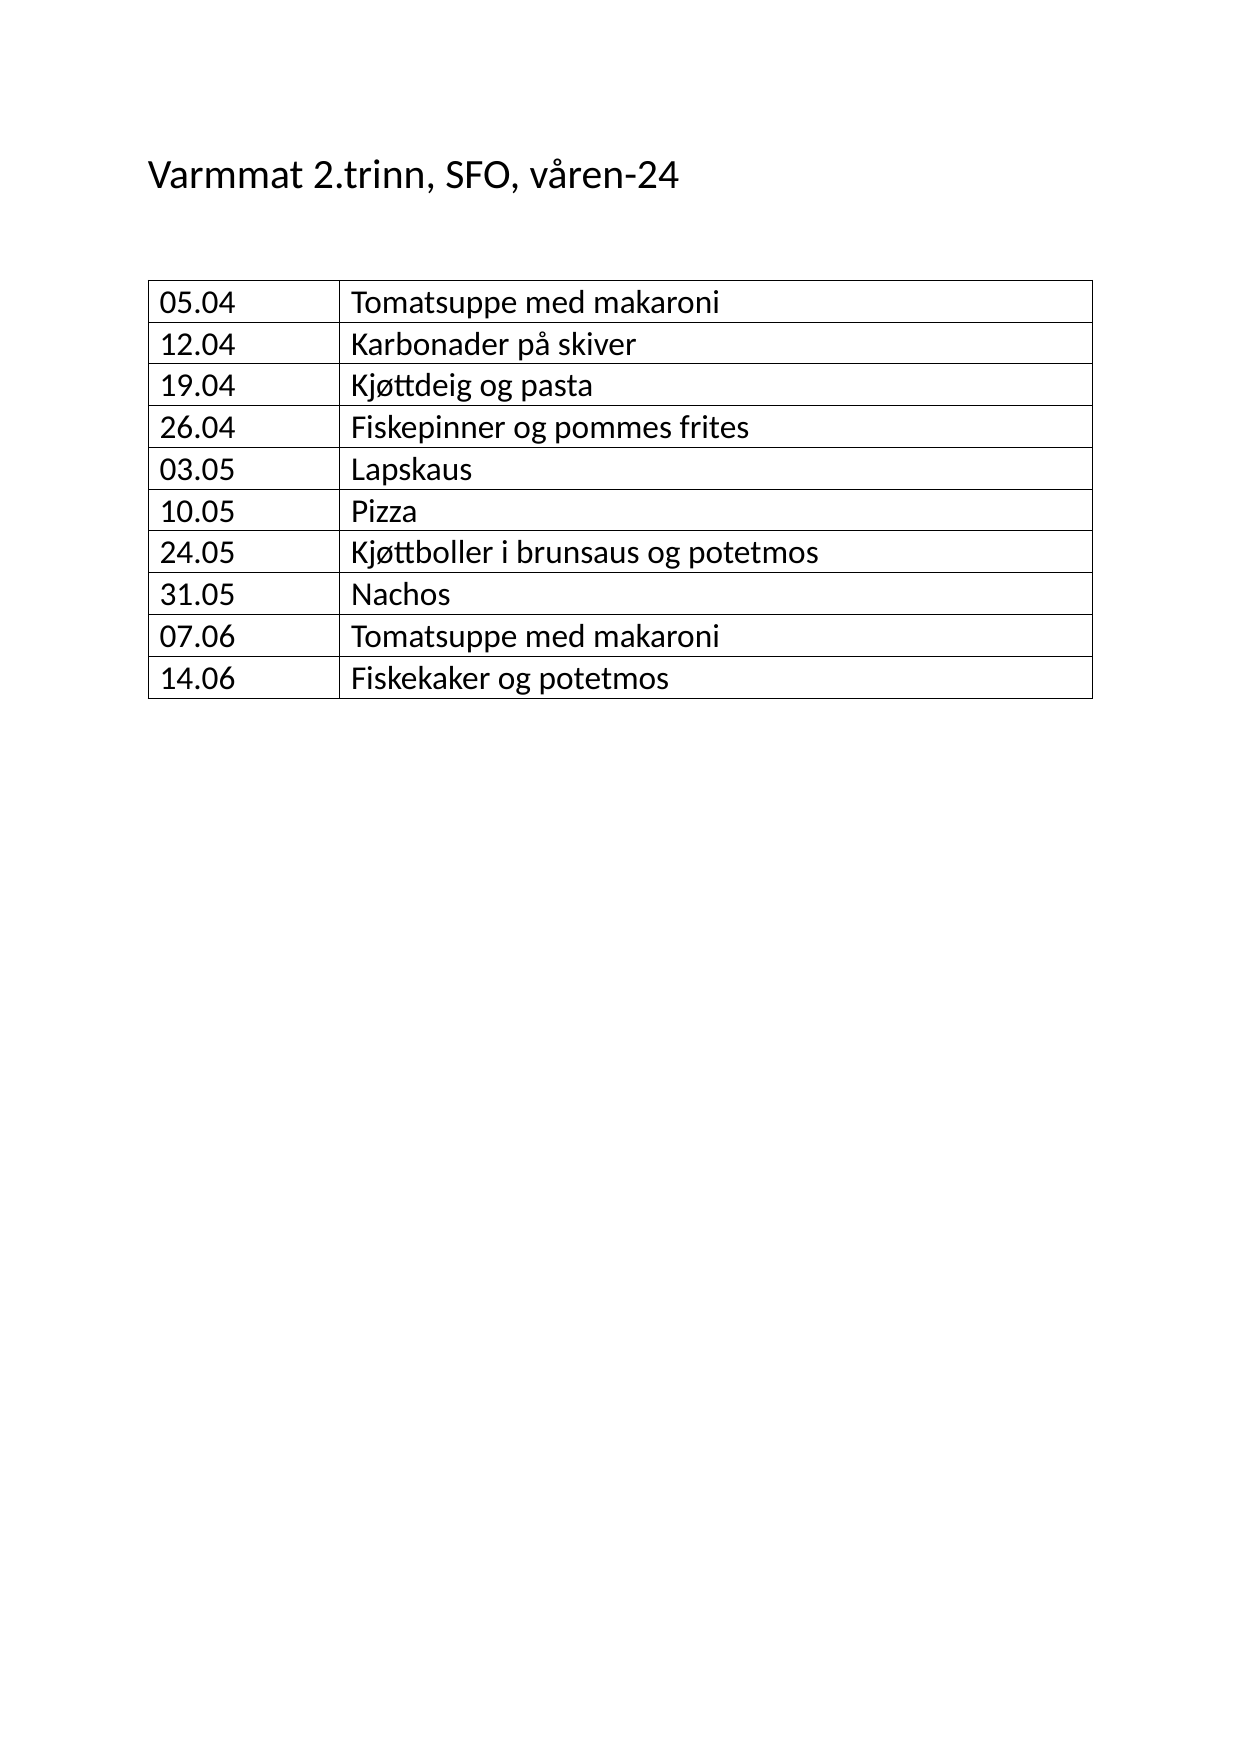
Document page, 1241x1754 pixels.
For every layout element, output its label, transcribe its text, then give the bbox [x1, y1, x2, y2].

table_cell Karbonader på skiver [340, 323, 1092, 363]
table_cell Kjøttboller i brunsaus og potetmos [340, 531, 1092, 572]
table_cell Nachos [340, 573, 1092, 614]
table_cell 26.04 [149, 406, 339, 447]
text Varmmat 2.trinn, SFO, våren-24 [148, 148, 1093, 198]
table_cell 24.05 [149, 531, 339, 572]
table_cell Kjøttdeig og pasta [340, 364, 1092, 405]
table_cell 31.05 [149, 573, 339, 614]
table_cell 14.06 [149, 657, 339, 697]
table_cell Pizza [340, 490, 1092, 530]
table_cell 07.06 [149, 615, 339, 656]
table_cell Fiskepinner og pommes frites [340, 406, 1092, 447]
table_header Tomatsuppe med makaroni [340, 281, 1092, 322]
table_header 05.04 [149, 281, 339, 322]
table_cell 10.05 [149, 490, 339, 530]
table_cell 12.04 [149, 323, 339, 363]
table_cell Lapskaus [340, 448, 1092, 489]
table_cell Fiskekaker og potetmos [340, 657, 1092, 697]
table_cell 19.04 [149, 364, 339, 405]
table_cell 03.05 [149, 448, 339, 489]
table_cell Tomatsuppe med makaroni [340, 615, 1092, 656]
